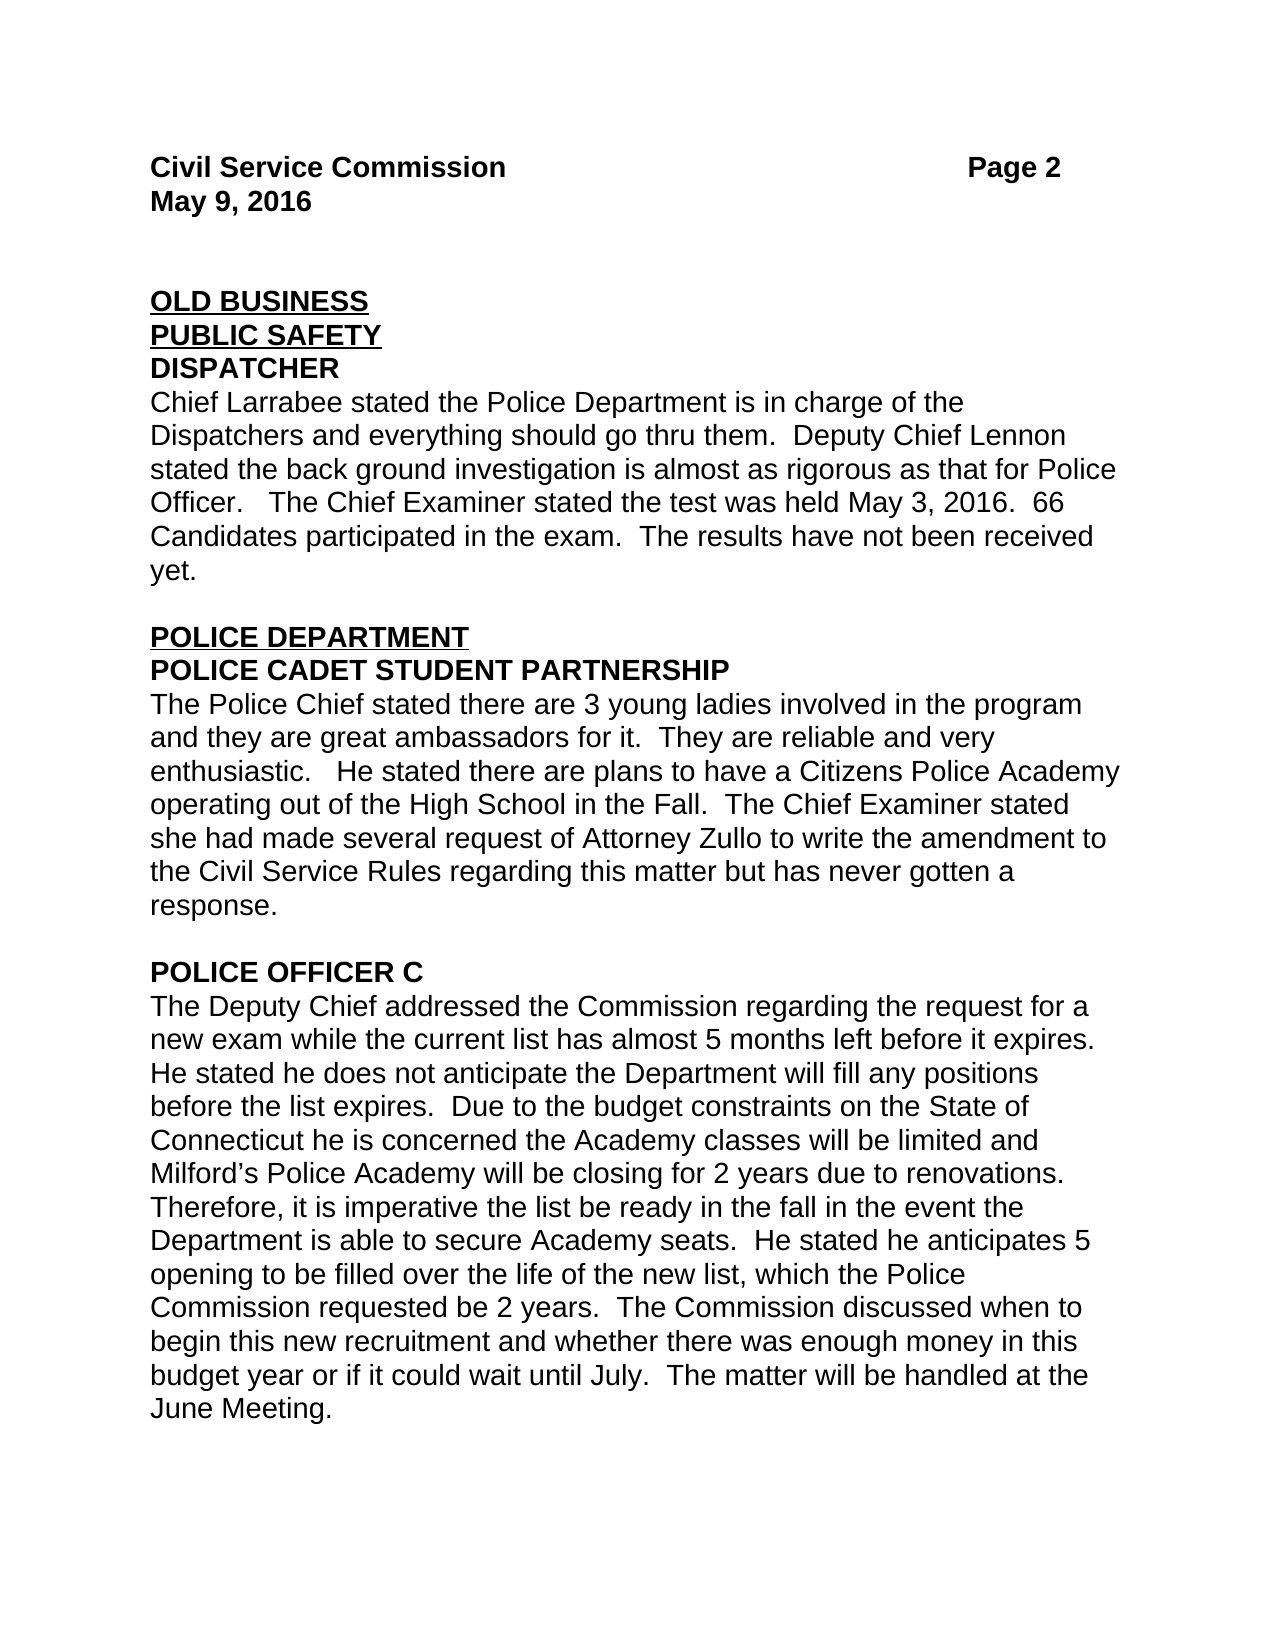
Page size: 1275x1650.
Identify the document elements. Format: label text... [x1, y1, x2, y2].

text May 9, 2016 [150, 183, 1125, 217]
text POLICE OFFICER C [150, 955, 1125, 988]
text Chief Larrabee stated the Police Department is in charge of the Dispatchers and everything should go thru them. Deputy Chief Lennon stated the back ground investigation is almost as rigorous as that for Police Officer. The Chief Examiner stated the test was held May 3, 2016. 66 Candidates participated in the exam. The results have not been received yet. [150, 385, 1125, 586]
text The Deputy Chief addressed the Commission regarding the request for a new exam while the current list has almost 5 months left before it expires. He stated he does not anticipate the Department will fill any positions before the list expires. Due to the budget constraints on the State of Connecticut he is concerned the Academy classes will be limited and Milford’s Police Academy will be closing for 2 years due to renovations. Therefore, it is imperative the list be ready in the fall in the event the Department is able to secure Academy seats. He stated he anticipates 5 opening to be filled over the life of the new list, which the Police Commission requested be 2 years. The Commission discussed when to begin this new recruitment and whether there was enough money in this budget year or if it could wait until July. The matter will be handled at the June Meeting. [150, 988, 1125, 1424]
text DISPATCHER [150, 351, 1125, 385]
text Civil Service Commission Page 2 [150, 150, 1125, 183]
text POLICE CADET STUDENT PARTNERSHIP [150, 653, 1125, 687]
text PUBLIC SAFETY [150, 318, 1125, 351]
text OLD BUSINESS [150, 284, 1125, 318]
text POLICE DEPARTMENT [150, 619, 1125, 653]
text The Police Chief stated there are 3 young ladies involved in the program and they are great ambassadors for it. They are reliable and very enthusiastic. He stated there are plans to have a Citizens Police Academy operating out of the High School in the Fall. The Chief Examiner stated she had made several request of Attorney Zullo to write the amendment to the Civil Service Rules regarding this matter but has never gotten a response. [150, 687, 1125, 921]
